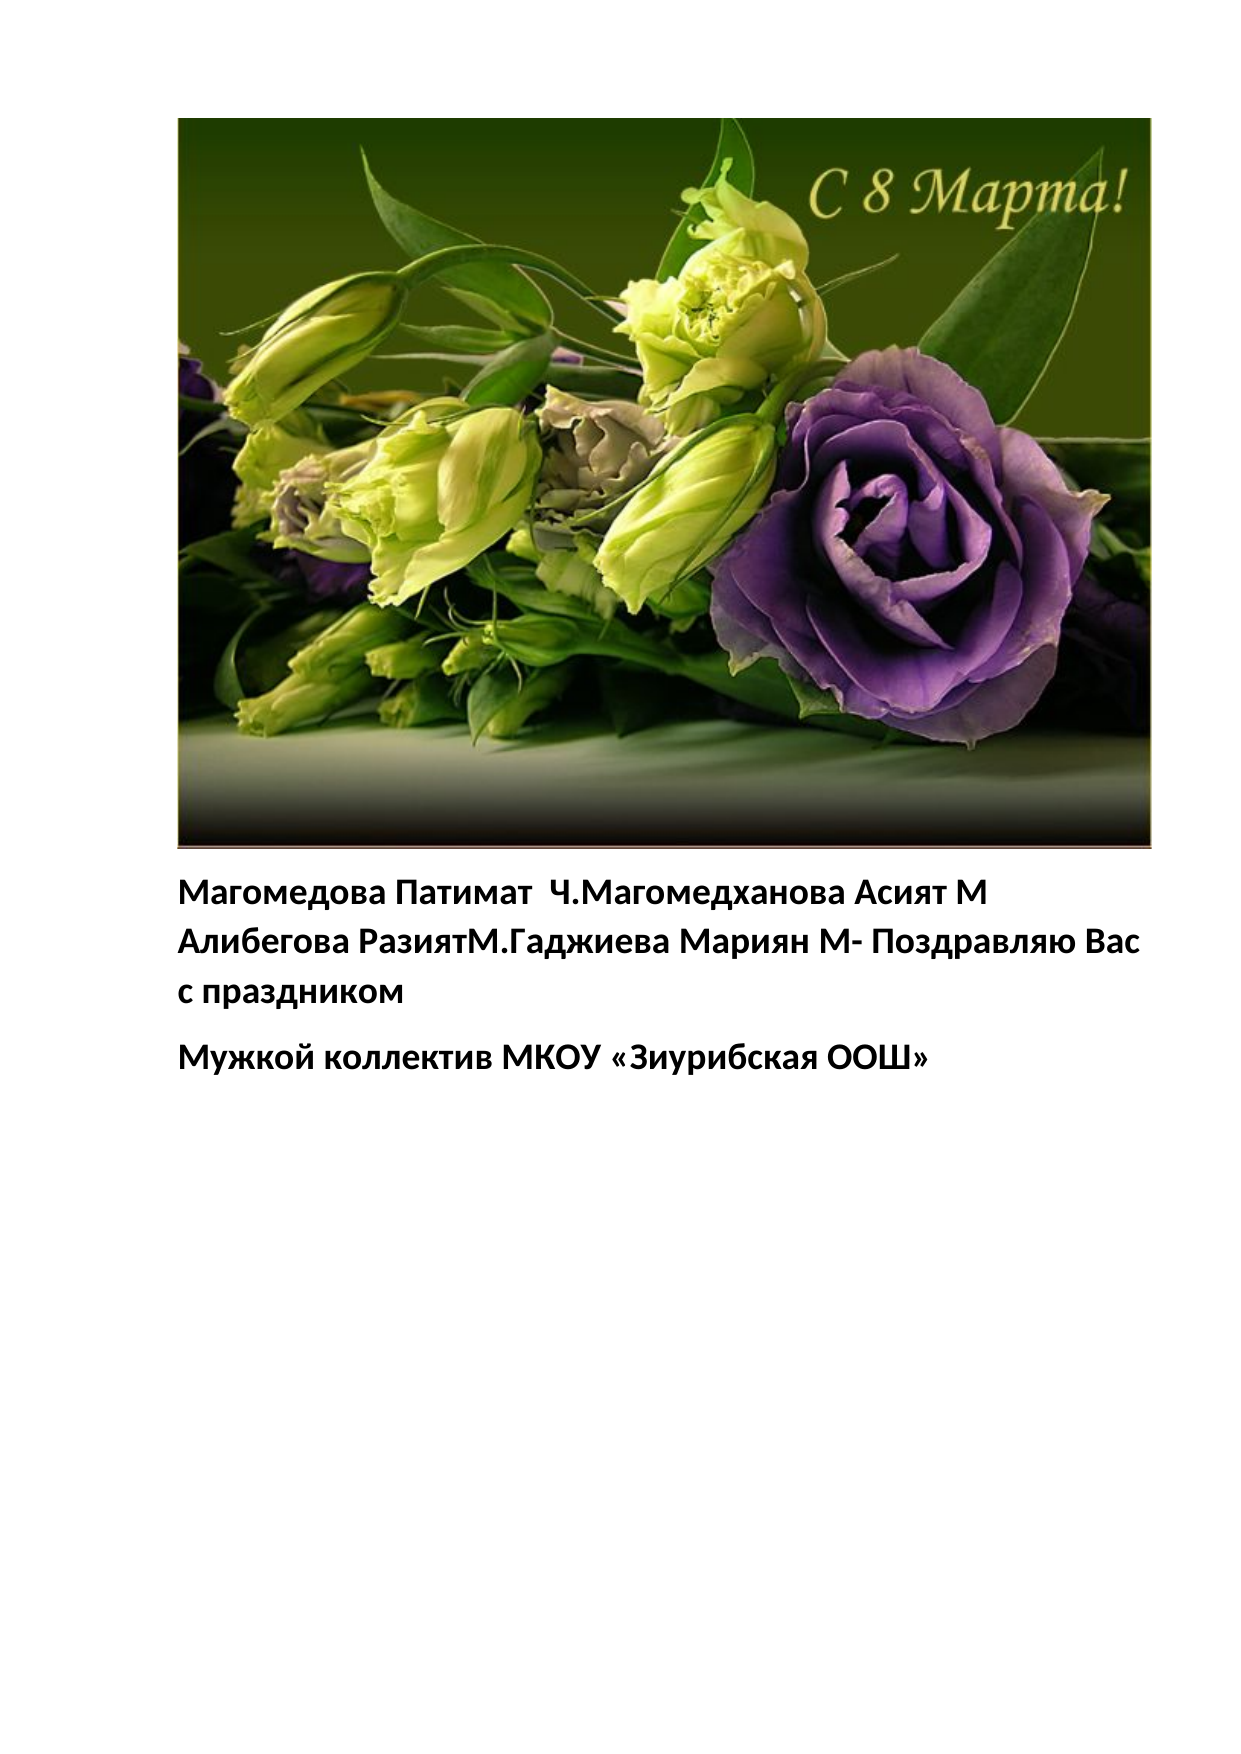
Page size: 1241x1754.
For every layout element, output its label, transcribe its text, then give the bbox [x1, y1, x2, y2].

picture [177, 118, 1152, 849]
text Мужкой коллектив МКОУ «Зиурибская ООШ» [177, 1033, 1152, 1079]
text Магомедова Патимат Ч.Магомедханова Асият М Алибегова РазиятМ.Гаджиева Мариян М- Поздравляю Вас с праздником [177, 868, 1152, 1013]
